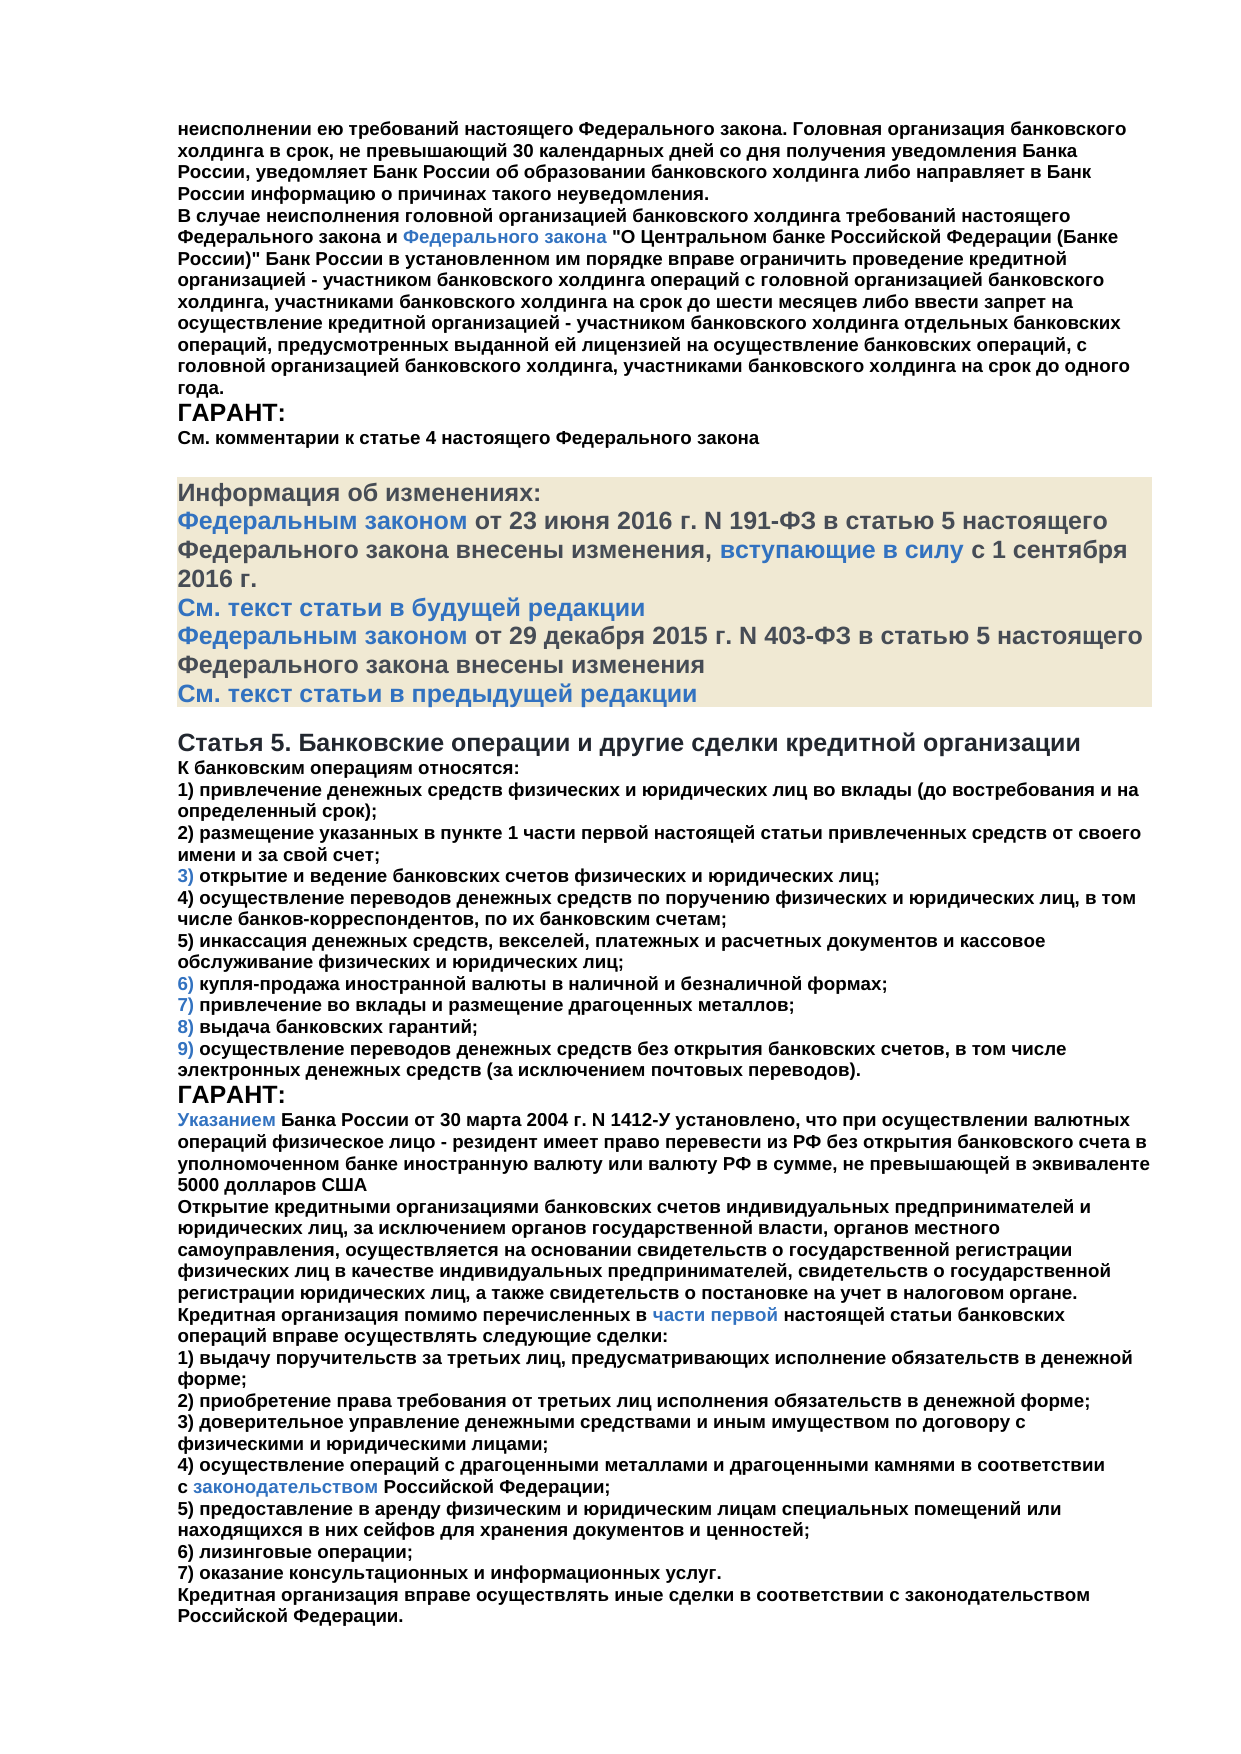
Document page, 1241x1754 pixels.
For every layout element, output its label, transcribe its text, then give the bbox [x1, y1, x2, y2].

text К банковским операциям относятся: [177, 757, 1152, 779]
text 1) привлечение денежных средств физических и юридических лиц во вклады (до востребования и на определенный срок); [177, 779, 1152, 822]
text 7) привлечение во вклады и размещение драгоценных металлов; [177, 994, 1152, 1016]
text Информация об изменениях: [177, 477, 1152, 506]
text 8) выдача банковских гарантий; [177, 1016, 1152, 1037]
text 9) осуществление переводов денежных средств без открытия банковских счетов, в том числе электронных денежных средств (за исключением почтовых переводов). [177, 1037, 1152, 1081]
text Указанием Банка России от 30 марта 2004 г. N 1412-У установлено, что при осуществлении валютных операций физическое лицо - резидент имеет право перевести из РФ без открытия банковского счета в уполномоченном банке иностранную валюту или валюту РФ в сумме, не превышающей в эквиваленте 5000 долларов США [177, 1109, 1152, 1196]
text 5) предоставление в аренду физическим и юридическим лицам специальных помещений или находящихся в них сейфов для хранения документов и ценностей; [177, 1497, 1152, 1541]
text 4) осуществление операций с драгоценными металлами и драгоценными камнями в соответствии с законодательством Российской Федерации; [177, 1454, 1152, 1497]
text См. текст статьи в предыдущей редакции [177, 679, 1152, 707]
text Федеральным законом от 29 декабря 2015 г. N 403-ФЗ в статью 5 настоящего Федерального закона внесены изменения [177, 621, 1152, 679]
text 2) размещение указанных в пункте 1 части первой настоящей статьи привлеченных средств от своего имени и за свой счет; [177, 822, 1152, 865]
text Статья 5. Банковские операции и другие сделки кредитной организации [177, 728, 1152, 757]
text Кредитная организация вправе осуществлять иные сделки в соответствии с законодательством Российской Федерации. [177, 1584, 1152, 1627]
text См. текст статьи в будущей редакции [177, 592, 1152, 621]
text В случае неисполнения головной организацией банковского холдинга требований настоящего Федерального закона и Федерального закона "О Центральном банке Российской Федерации (Банке России)" Банк России в установленном им порядке вправе ограничить проведение кредитной организацией - участником банковского холдинга операций с головной организацией банковского холдинга, участниками банковского холдинга на срок до шести месяцев либо ввести запрет на осуществление кредитной организацией - участником банковского холдинга отдельных банковских операций, предусмотренных выданной ей лицензией на осуществление банковских операций, с головной организацией банковского холдинга, участниками банковского холдинга на срок до одного года. [177, 204, 1152, 398]
text 3) доверительное управление денежными средствами и иным имуществом по договору с физическими и юридическими лицами; [177, 1411, 1152, 1454]
text 6) купля-продажа иностранной валюты в наличной и безналичной формах; [177, 973, 1152, 994]
text 7) оказание консультационных и информационных услуг. [177, 1562, 1152, 1584]
text ГАРАНТ: [177, 398, 1152, 427]
text ГАРАНТ: [177, 1081, 1152, 1109]
text 6) лизинговые операции; [177, 1541, 1152, 1562]
text 2) приобретение права требования от третьих лиц исполнения обязательств в денежной форме; [177, 1389, 1152, 1411]
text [177, 118, 1152, 204]
text 4) осуществление переводов денежных средств по поручению физических и юридических лиц, в том числе банков-корреспондентов, по их банковским счетам; [177, 886, 1152, 929]
text Кредитная организация помимо перечисленных в части первой настоящей статьи банковских операций вправе осуществлять следующие сделки: [177, 1303, 1152, 1346]
text Открытие кредитными организациями банковских счетов индивидуальных предпринимателей и юридических лиц, за исключением органов государственной власти, органов местного самоуправления, осуществляется на основании свидетельств о государственной регистрации физических лиц в качестве индивидуальных предпринимателей, свидетельств о государственной регистрации юридических лиц, а также свидетельств о постановке на учет в налоговом органе. [177, 1196, 1152, 1303]
text 3) открытие и ведение банковских счетов физических и юридических лиц; [177, 865, 1152, 886]
text См. комментарии к статье 4 настоящего Федерального закона [177, 427, 1152, 449]
text 5) инкассация денежных средств, векселей, платежных и расчетных документов и кассовое обслуживание физических и юридических лиц; [177, 929, 1152, 973]
text 1) выдачу поручительств за третьих лиц, предусматривающих исполнение обязательств в денежной форме; [177, 1346, 1152, 1389]
text Федеральным законом от 23 июня 2016 г. N 191-ФЗ в статью 5 настоящего Федерального закона внесены изменения, вступающие в силу с 1 сентября 2016 г. [177, 506, 1152, 592]
